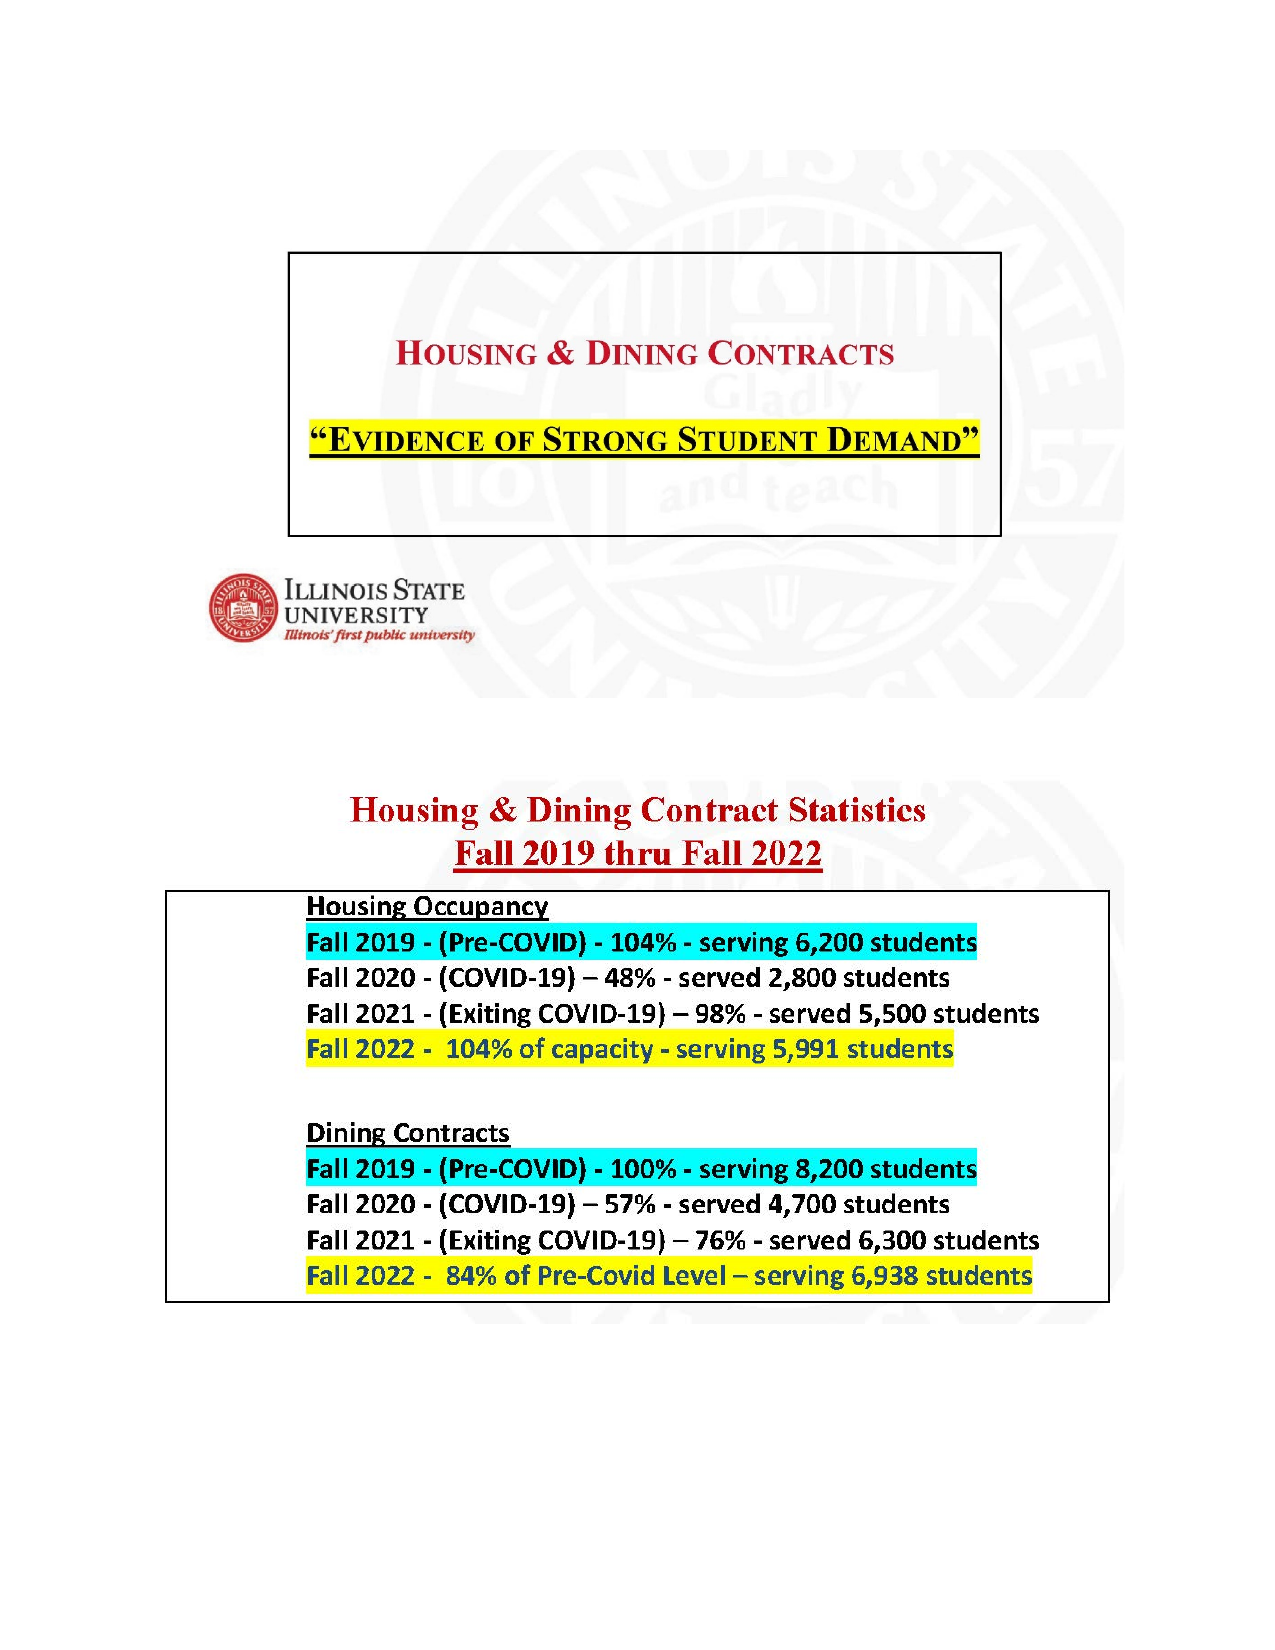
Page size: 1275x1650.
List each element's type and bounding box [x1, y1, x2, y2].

picture [150, 150, 1125, 698]
picture [150, 775, 1125, 1324]
